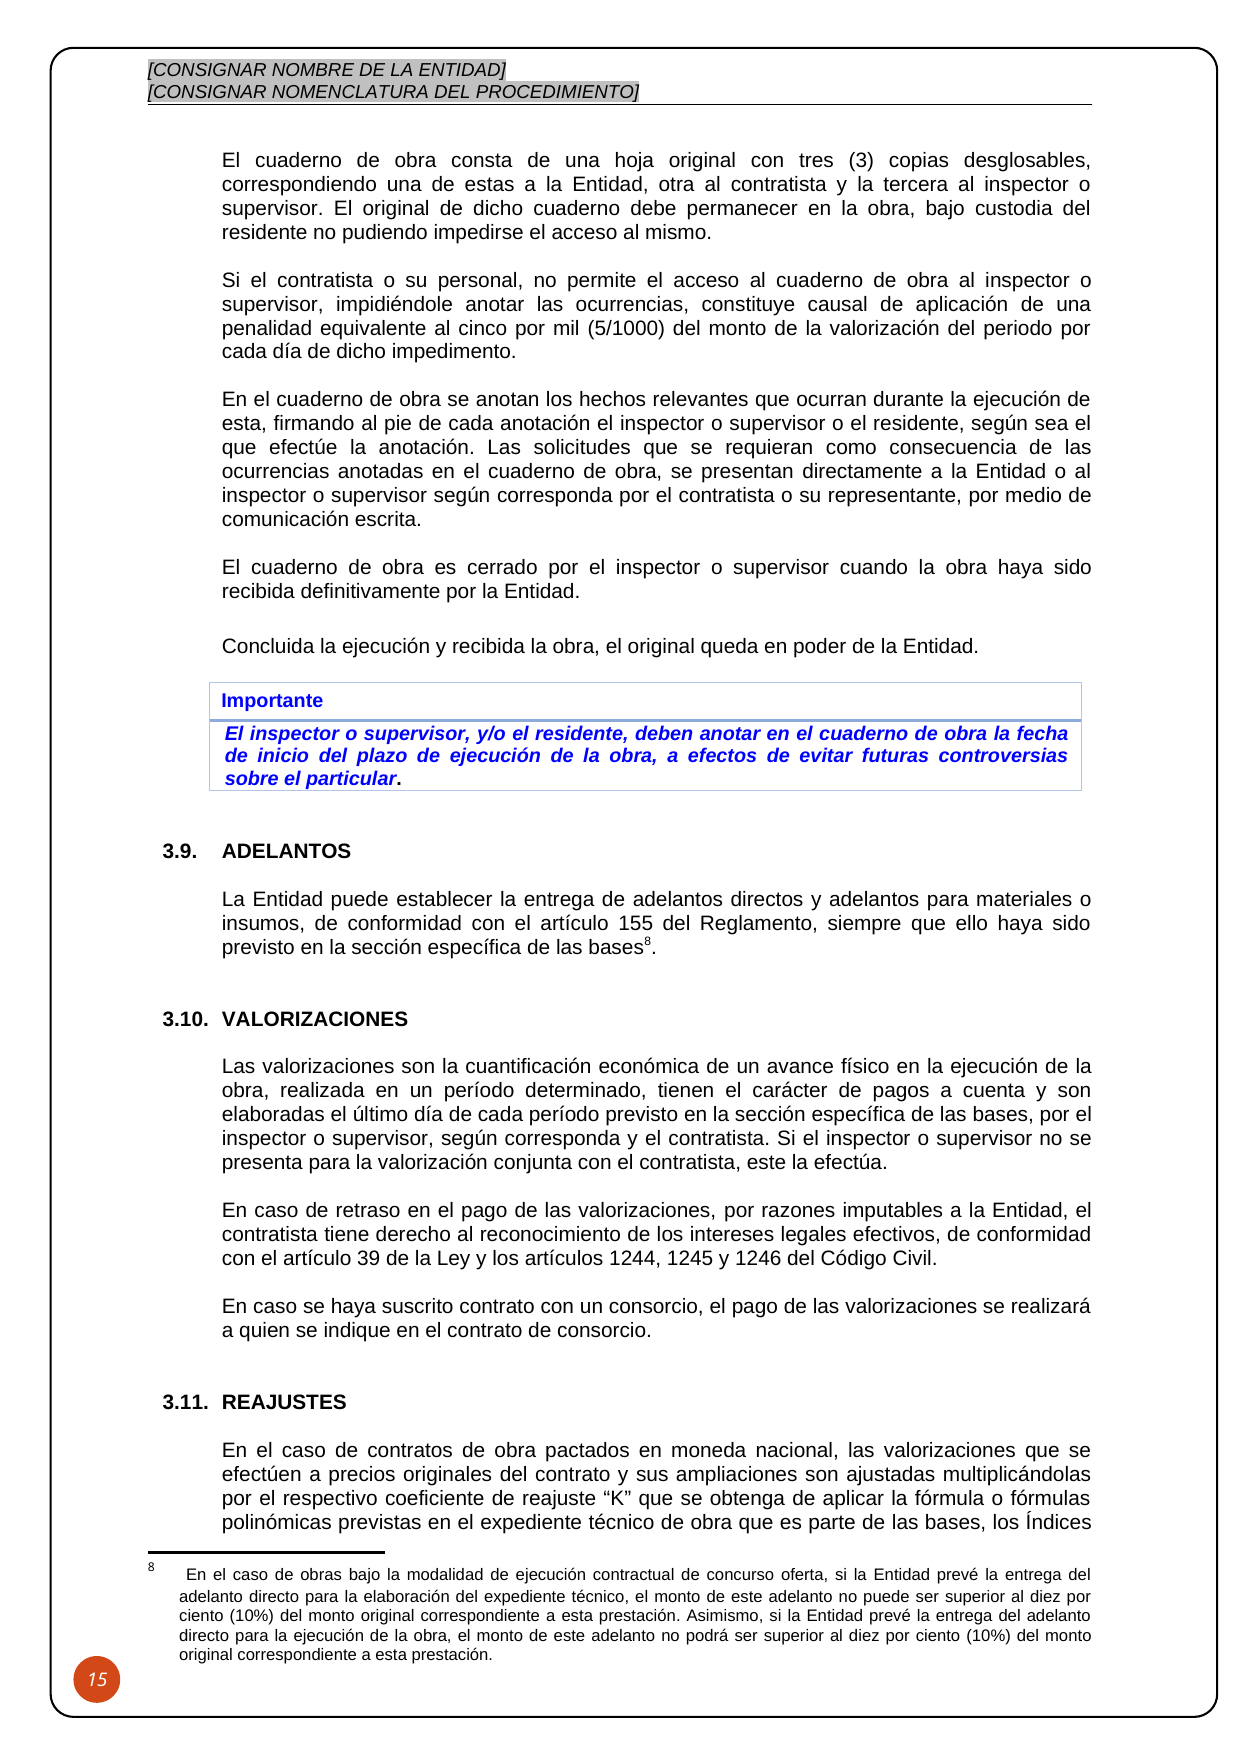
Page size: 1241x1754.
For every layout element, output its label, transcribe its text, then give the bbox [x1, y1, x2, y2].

text El cuaderno de obra consta de una hoja original con tres (3) copias desglosables, correspondiendo una de estas a la Entidad, otra al contratista y la tercera al inspector o supervisor. El original de dicho cuaderno debe permanecer en la obra, bajo custodia del residente no pudiendo impedirse el acceso al mismo. [222, 148, 1092, 243]
text En el cuaderno de obra se anotan los hechos relevantes que ocurran durante la ejecución de esta, firmando al pie de cada anotación el inspector o supervisor o el residente, según sea el que efectúe la anotación. Las solicitudes que se requieran como consecuencia de las ocurrencias anotadas en el cuaderno de obra, se presentan directamente a la Entidad o al inspector o supervisor según corresponda por el contratista o su representante, por medio de comunicación escrita. [222, 387, 1092, 531]
text Las valorizaciones son la cuantificación económica de un avance físico en la ejecución de la obra, realizada en un período determinado, tienen el carácter de pagos a cuenta y son elaboradas el último día de cada período previsto en la sección específica de las bases, por el inspector o supervisor, según corresponda y el contratista. Si el inspector o supervisor no se presenta para la valorización conjunta con el contratista, este la efectúa. [222, 1054, 1092, 1174]
list ADELANTOS [162, 839, 1092, 863]
table_cell El inspector o supervisor, y/o el residente, deben anotar en el cuaderno de obra la fecha de inicio del plazo de ejecución de la obra, a efectos de evitar futuras controversias sobre el particular. [210, 722, 1081, 790]
text Si el contratista o su personal, no permite el acceso al cuaderno de obra al inspector o supervisor, impidiéndole anotar las ocurrencias, constituye causal de aplicación de una penalidad equivalente al cinco por mil (5/1000) del monto de la valorización del periodo por cada día de dicho impedimento. [222, 267, 1092, 363]
list VALORIZACIONES [162, 1006, 1092, 1030]
table_header Importante [210, 683, 1081, 718]
text En caso de retraso en el pago de las valorizaciones, por razones imputables a la Entidad, el contratista tiene derecho al reconocimiento de los intereses legales efectivos, de conformidad con el artículo 39 de la Ley y los artículos 1244, 1245 y 1246 del Código Civil. [222, 1198, 1092, 1270]
list REAJUSTES [162, 1390, 1092, 1414]
text El cuaderno de obra es cerrado por el inspector o supervisor cuando la obra haya sido recibida definitivamente por la Entidad. [222, 555, 1092, 603]
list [222, 1438, 1092, 1533]
list La Entidad puede establecer la entrega de adelantos directos y adelantos para materiales o insumos, de conformidad con el artículo 155 del Reglamento, siempre que ello haya sido previsto en la sección específica de las bases. [222, 887, 1092, 958]
text Concluida la ejecución y recibida la obra, el original queda en poder de la Entidad. [222, 634, 1092, 658]
text En caso se haya suscrito contrato con un consorcio, el pago de las valorizaciones se realizará a quien se indique en el contrato de consorcio. [222, 1294, 1092, 1342]
